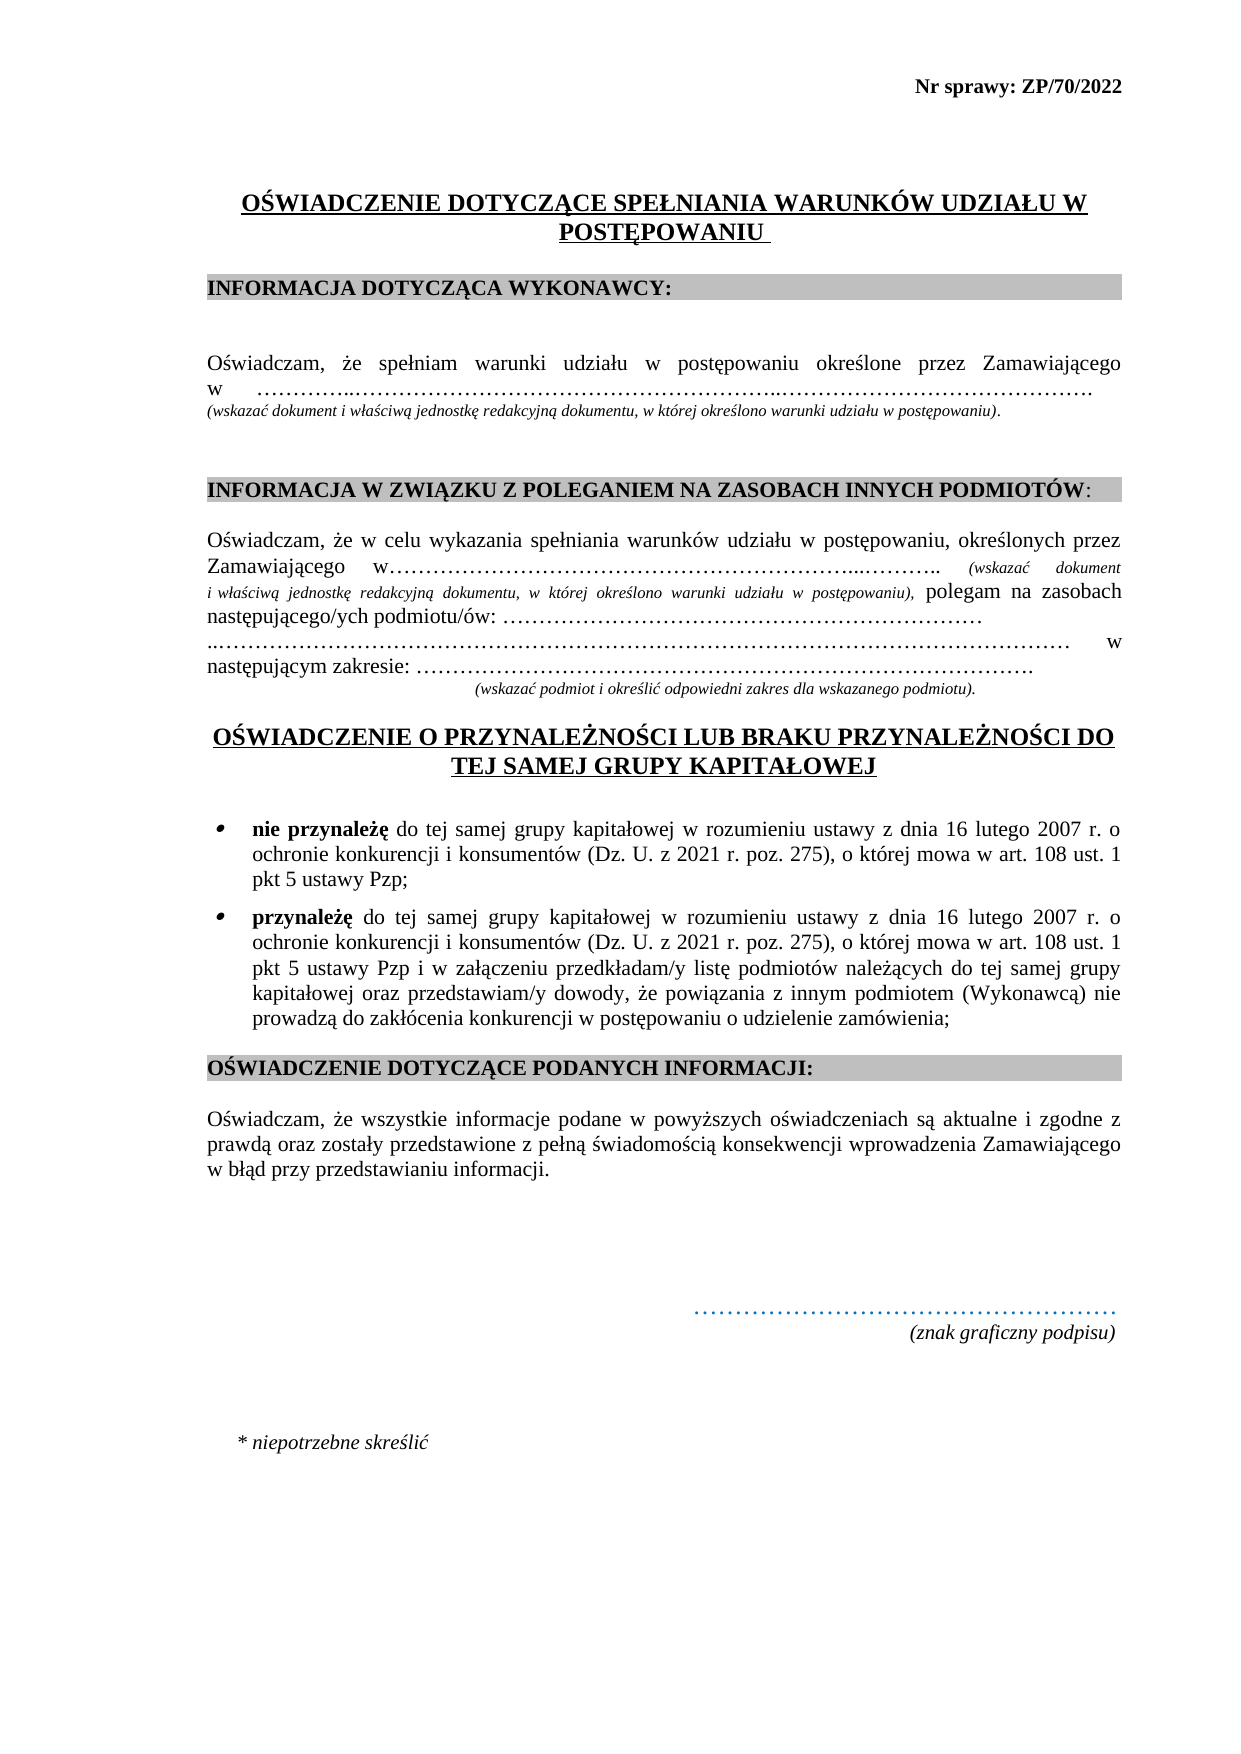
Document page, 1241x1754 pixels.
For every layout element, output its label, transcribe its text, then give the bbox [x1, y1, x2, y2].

list nie przynależę do tej samej grupy kapitałowej w rozumieniu ustawy z dnia 16 lutego 2007 r. o ochronie konkurencji i konsumentów (Dz. U. z 2021 r. poz. 275), o której mowa w art. 108 ust. 1 pkt 5 ustawy Pzp; [214, 816, 1122, 892]
text OŚWIADCZENIE DOTYCZĄCE SPEŁNIANIA WARUNKÓW UDZIAŁU W POSTĘPOWANIU [207, 188, 1122, 274]
text Oświadczam, że wszystkie informacje podane w powyższych oświadczeniach są aktualne i zgodne z prawdą oraz zostały przedstawione z pełną świadomością konsekwencji wprowadzenia Zamawiającego w błąd przy przedstawianiu informacji. [207, 1106, 1122, 1181]
text Oświadczam, że spełniam warunki udziału w postępowaniu określone przez Zamawiającego w …………..…………………………………………………..……………………………………. (wskazać dokument i właściwą jednostkę redakcyjną dokumentu, w której określono warunki udziału w postępowaniu). [207, 350, 1122, 420]
text …………………………………………… [679, 1291, 1117, 1320]
text (wskazać podmiot i określić odpowiedni zakres dla wskazanego podmiotu). [207, 679, 1122, 698]
text INFORMACJA DOTYCZĄCA WYKONAWCY: [207, 274, 1122, 300]
text ..……………………………………………………………………………………………………… w następującym zakresie: …………………………………………………………………………. [207, 628, 1122, 679]
text OŚWIADCZENIE DOTYCZĄCE PODANYCH INFORMACJI: [207, 1055, 1122, 1081]
list przynależę do tej samej grupy kapitałowej w rozumieniu ustawy z dnia 16 lutego 2007 r. o ochronie konkurencji i konsumentów (Dz. U. z 2021 r. poz. 275), o której mowa w art. 108 ust. 1 pkt 5 ustawy Pzp i w załączeniu przedkładam/y listę podmiotów należących do tej samej grupy kapitałowej oraz przedstawiam/y dowody, że powiązania z innym podmiotem (Wykonawcą) nie prowadzą do zakłócenia konkurencji w postępowaniu o udzielenie zamówienia; [214, 904, 1122, 1030]
text Oświadczam, że w celu wykazania spełniania warunków udziału w postępowaniu, określonych przez Zamawiającego w………………………………………………………...……….. (wskazać dokument i właściwą jednostkę redakcyjną dokumentu, w której określono warunki udziału w postępowaniu), polegam na zasobach następującego/ych podmiotu/ów: ………………………………………………………… [207, 527, 1122, 628]
text OŚWIADCZENIE O PRZYNALEŻNOŚCI LUB BRAKU PRZYNALEŻNOŚCI DO TEJ SAMEJ GRUPY KAPITAŁOWEJ [205, 722, 1122, 779]
text (znak graficzny podpisu) [679, 1320, 1117, 1344]
text INFORMACJA W ZWIĄZKU Z POLEGANIEM NA ZASOBACH INNYCH PODMIOTÓW: [207, 477, 1122, 502]
text * niepotrzebne skreślić [236, 1430, 1122, 1454]
